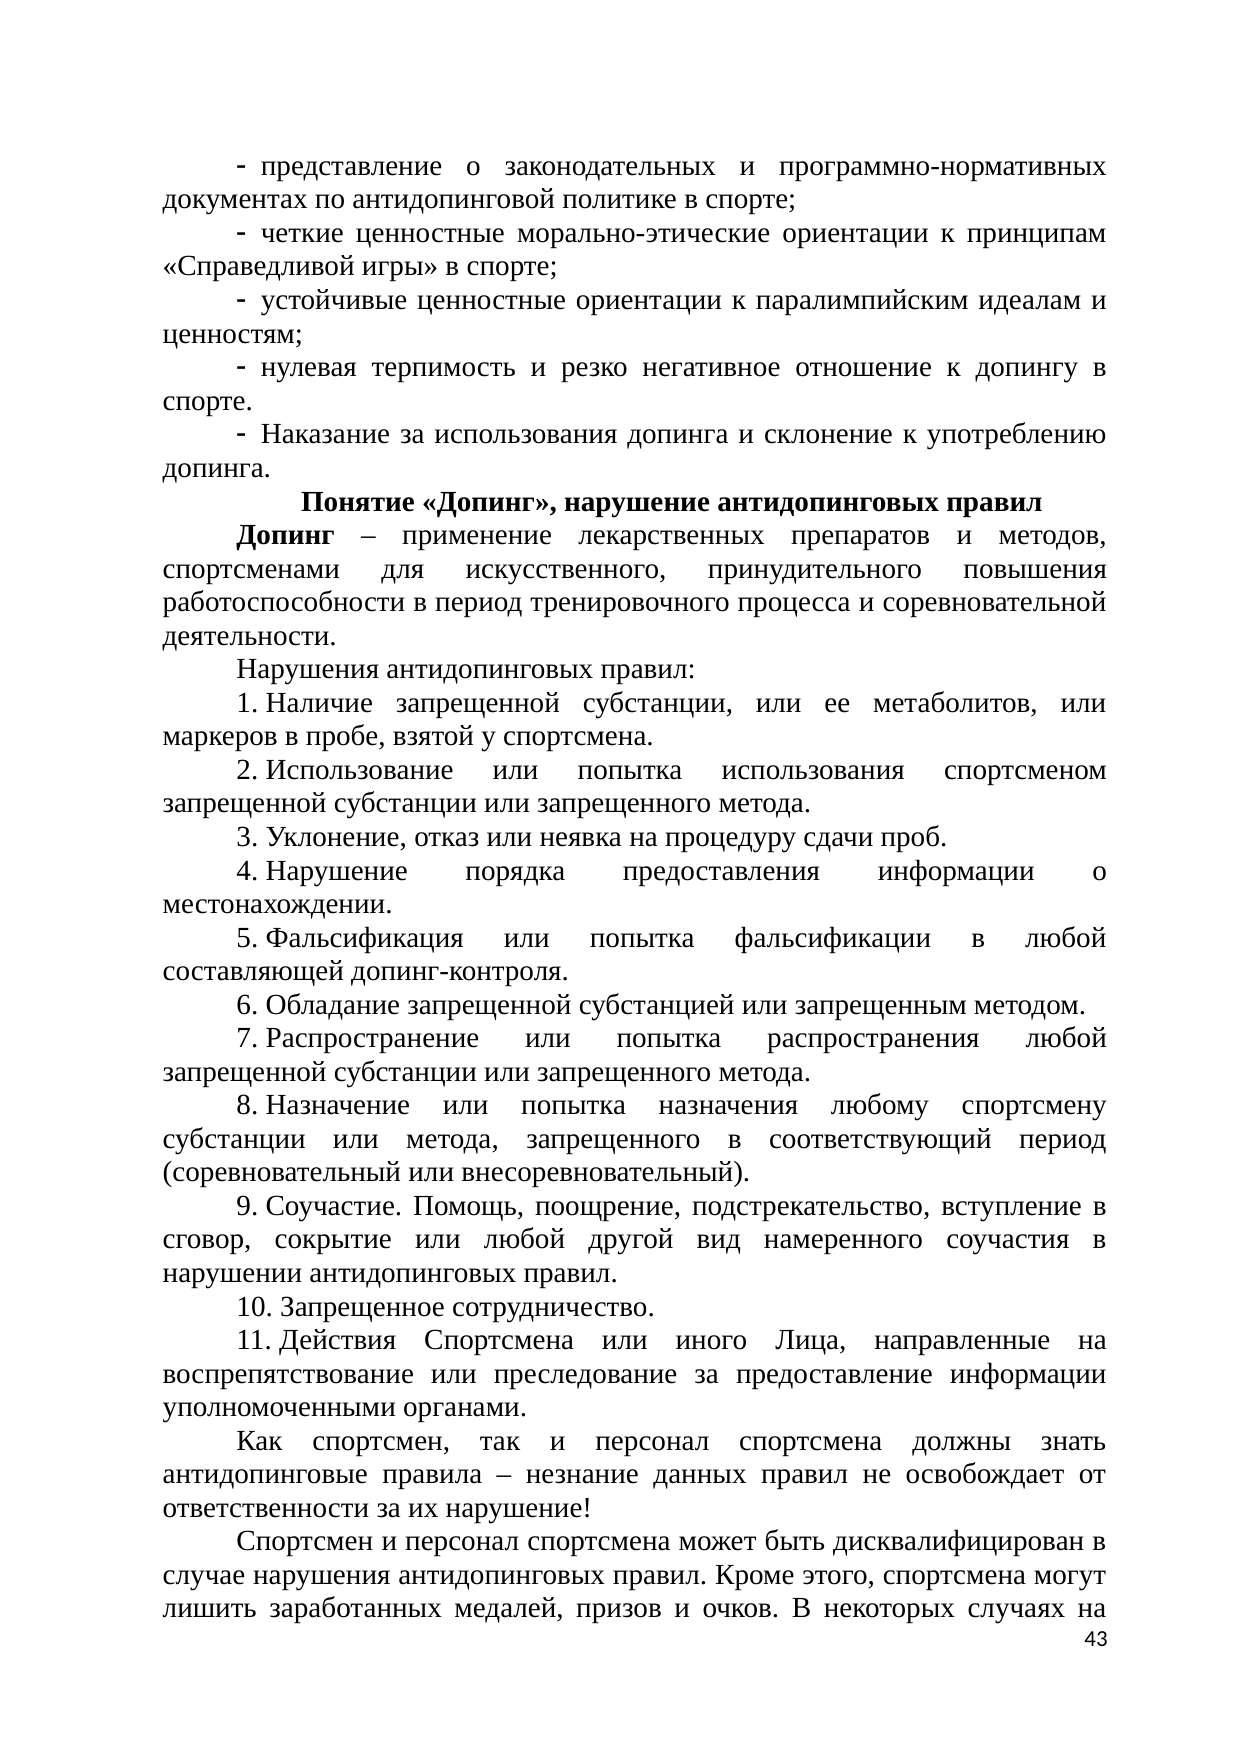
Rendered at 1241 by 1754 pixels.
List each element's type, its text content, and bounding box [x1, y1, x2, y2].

list Наказание за использования допинга и склонение к употреблению допинга. [162, 416, 1107, 484]
list четкие ценностные морально-этические ориентации к принципам «Справедливой игры» в спорте; [162, 215, 1107, 282]
list Распространение или попытка распространения любой запрещенной субстанции или запрещенного метода. [162, 1020, 1107, 1087]
list Действия Спортсмена или иного Лица, направленные на воспрепятствование или преследование за предоставление информации уполномоченными органами. [162, 1322, 1107, 1423]
list Наличие запрещенной субстанции, или ее метаболитов, или маркеров в пробе, взятой у спортсмена. [162, 685, 1107, 752]
list Использование или попытка использования спортсменом запрещенной субстанции или запрещенного метода. [162, 752, 1107, 819]
list Нарушение порядка предоставления информации о местонахождении. [162, 853, 1107, 920]
text Нарушения антидопинговых правил: [162, 651, 1107, 685]
list Назначение или попытка назначения любому спортсмену субстанции или метода, запрещенного в соответствующий период (соревновательный или внесоревновательный). [162, 1087, 1107, 1188]
list Обладание запрещенной субстанцией или запрещенным методом. [162, 987, 1107, 1020]
list устойчивые ценностные ориентации к паралимпийским идеалам и ценностям; [162, 282, 1107, 349]
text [162, 1523, 1107, 1624]
list представление о законодательных и программно-нормативных документах по антидопинговой политике в спорте; [162, 148, 1107, 215]
text Понятие «Допинг», нарушение антидопинговых правил [162, 484, 1107, 517]
list нулевая терпимость и резко негативное отношение к допингу в спорте. [162, 349, 1107, 416]
list Уклонение, отказ или неявка на процедуру сдачи проб. [162, 819, 1107, 853]
text Как спортсмен, так и персонал спортсмена должны знать антидопинговые правила – незнание данных правил не освобождает от ответственности за их нарушение! [162, 1423, 1107, 1523]
list Запрещенное сотрудничество. [162, 1289, 1107, 1322]
text Допинг – применение лекарственных препаратов и методов, спортсменами для искусственного, принудительного повышения работоспособности в период тренировочного процесса и соревновательной деятельности. [162, 517, 1107, 651]
list Соучастие. Помощь, поощрение, подстрекательство, вступление в сговор, сокрытие или любой другой вид намеренного соучастия в нарушении антидопинговых правил. [162, 1188, 1107, 1289]
list Фальсификация или попытка фальсификации в любой составляющей допинг-контроля. [162, 920, 1107, 987]
